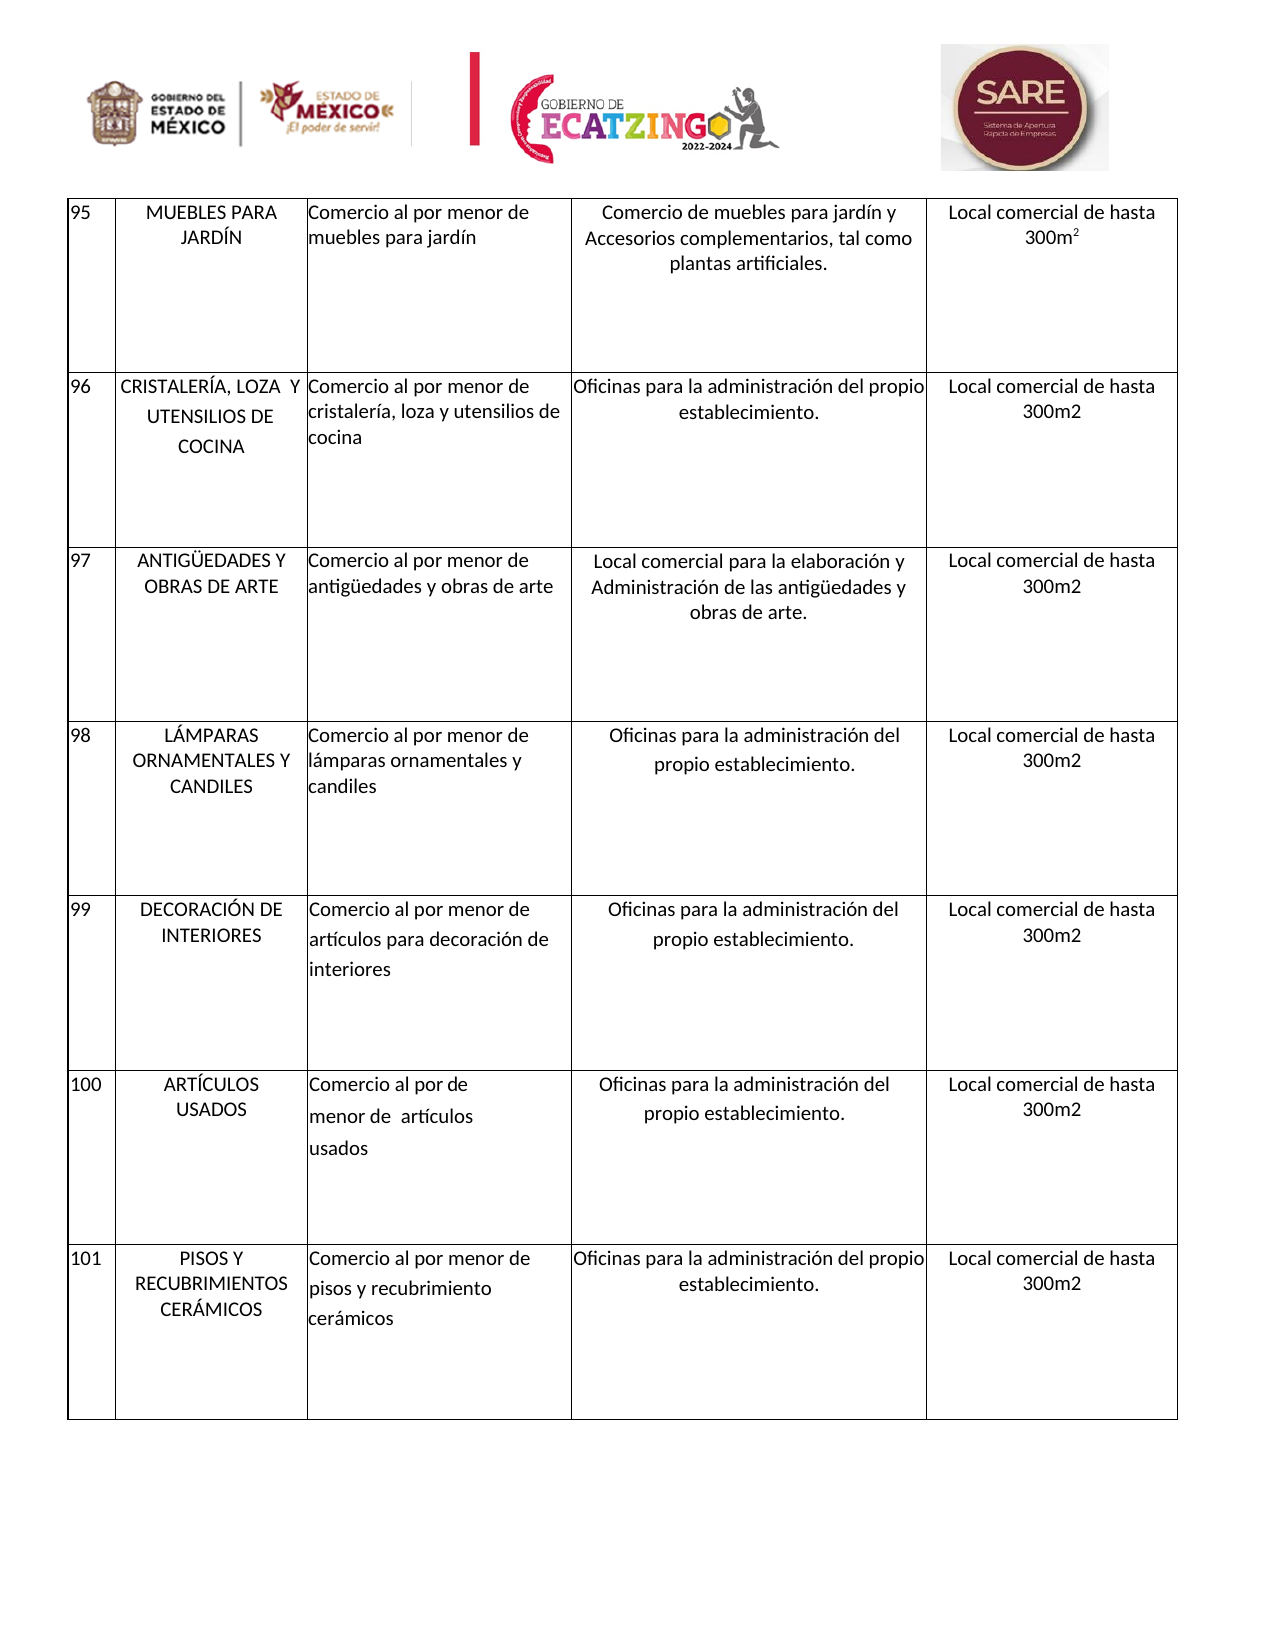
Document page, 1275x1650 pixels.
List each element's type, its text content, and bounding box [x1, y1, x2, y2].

table_cell 101 [69, 1245, 115, 1418]
table_cell Comercio de muebles para jardín y Accesorios complementarios, tal como plantas artificiales. [572, 199, 926, 372]
table_cell CRISTALERÍA, LOZA Y UTENSILIOS DE COCINA [116, 373, 307, 547]
table_cell LÁMPARAS ORNAMENTALES Y CANDILES [116, 722, 307, 895]
picture [469, 50, 787, 171]
table_cell Local comercial de hasta 300m2 [927, 373, 1177, 547]
table_cell Comercio al por menor de antigüedades y obras de arte [308, 548, 571, 721]
table_cell Oficinas para la administración del propio establecimiento. [572, 896, 926, 1070]
table_cell Comercio al por menor de pisos y recubrimiento cerámicos [308, 1245, 571, 1418]
table_cell Local comercial para la elaboración y Administración de las antigüedades y obras de arte. [572, 548, 926, 721]
table_cell Local comercial de hasta 300m2 [927, 896, 1177, 1070]
table_cell Local comercial de hasta 300m2 [927, 548, 1177, 721]
table_cell Oficinas para la administración del propio establecimiento. [572, 373, 926, 547]
table_cell 100 [69, 1071, 115, 1244]
table_cell 97 [69, 548, 115, 721]
table_cell 95 [69, 199, 115, 372]
table_cell Local comercial de hasta 300m2 [927, 1071, 1177, 1244]
table_cell Local comercial de hasta 300m2 [927, 722, 1177, 895]
table_cell Comercio al por menor de lámparas ornamentales y candiles [308, 722, 571, 895]
table_cell 96 [69, 373, 115, 547]
table_cell Local comercial de hasta 300m2 [927, 1245, 1177, 1418]
table_cell MUEBLES PARA JARDÍN [116, 199, 307, 372]
table_cell Comercio al por menor de cristalería, loza y utensilios de cocina [308, 373, 571, 547]
table_cell 99 [69, 896, 115, 1070]
table_cell 98 [69, 722, 115, 895]
table_cell DECORACIÓN DE INTERIORES [116, 896, 307, 1070]
table_cell ANTIGÜEDADES Y OBRAS DE ARTE [116, 548, 307, 721]
table_cell Comercio al por menor de artículos para decoración de interiores [308, 896, 571, 1070]
table_cell ARTÍCULOS USADOS [116, 1071, 307, 1244]
table_cell Local comercial de hasta 300m2 [927, 199, 1177, 372]
table_cell Oficinas para la administración del propio establecimiento. [572, 1245, 926, 1418]
table_cell PISOS Y RECUBRIMIENTOS CERÁMICOS [116, 1245, 307, 1418]
table_cell Oficinas para la administración del propio establecimiento. [572, 722, 926, 895]
picture [45, 20, 412, 174]
table_cell Oficinas para la administración del propio establecimiento. [572, 1071, 926, 1244]
picture [940, 44, 1109, 171]
table_cell Comercio al por de menor de artículos usados [308, 1071, 571, 1244]
table_cell Comercio al por menor de muebles para jardín [308, 199, 571, 372]
